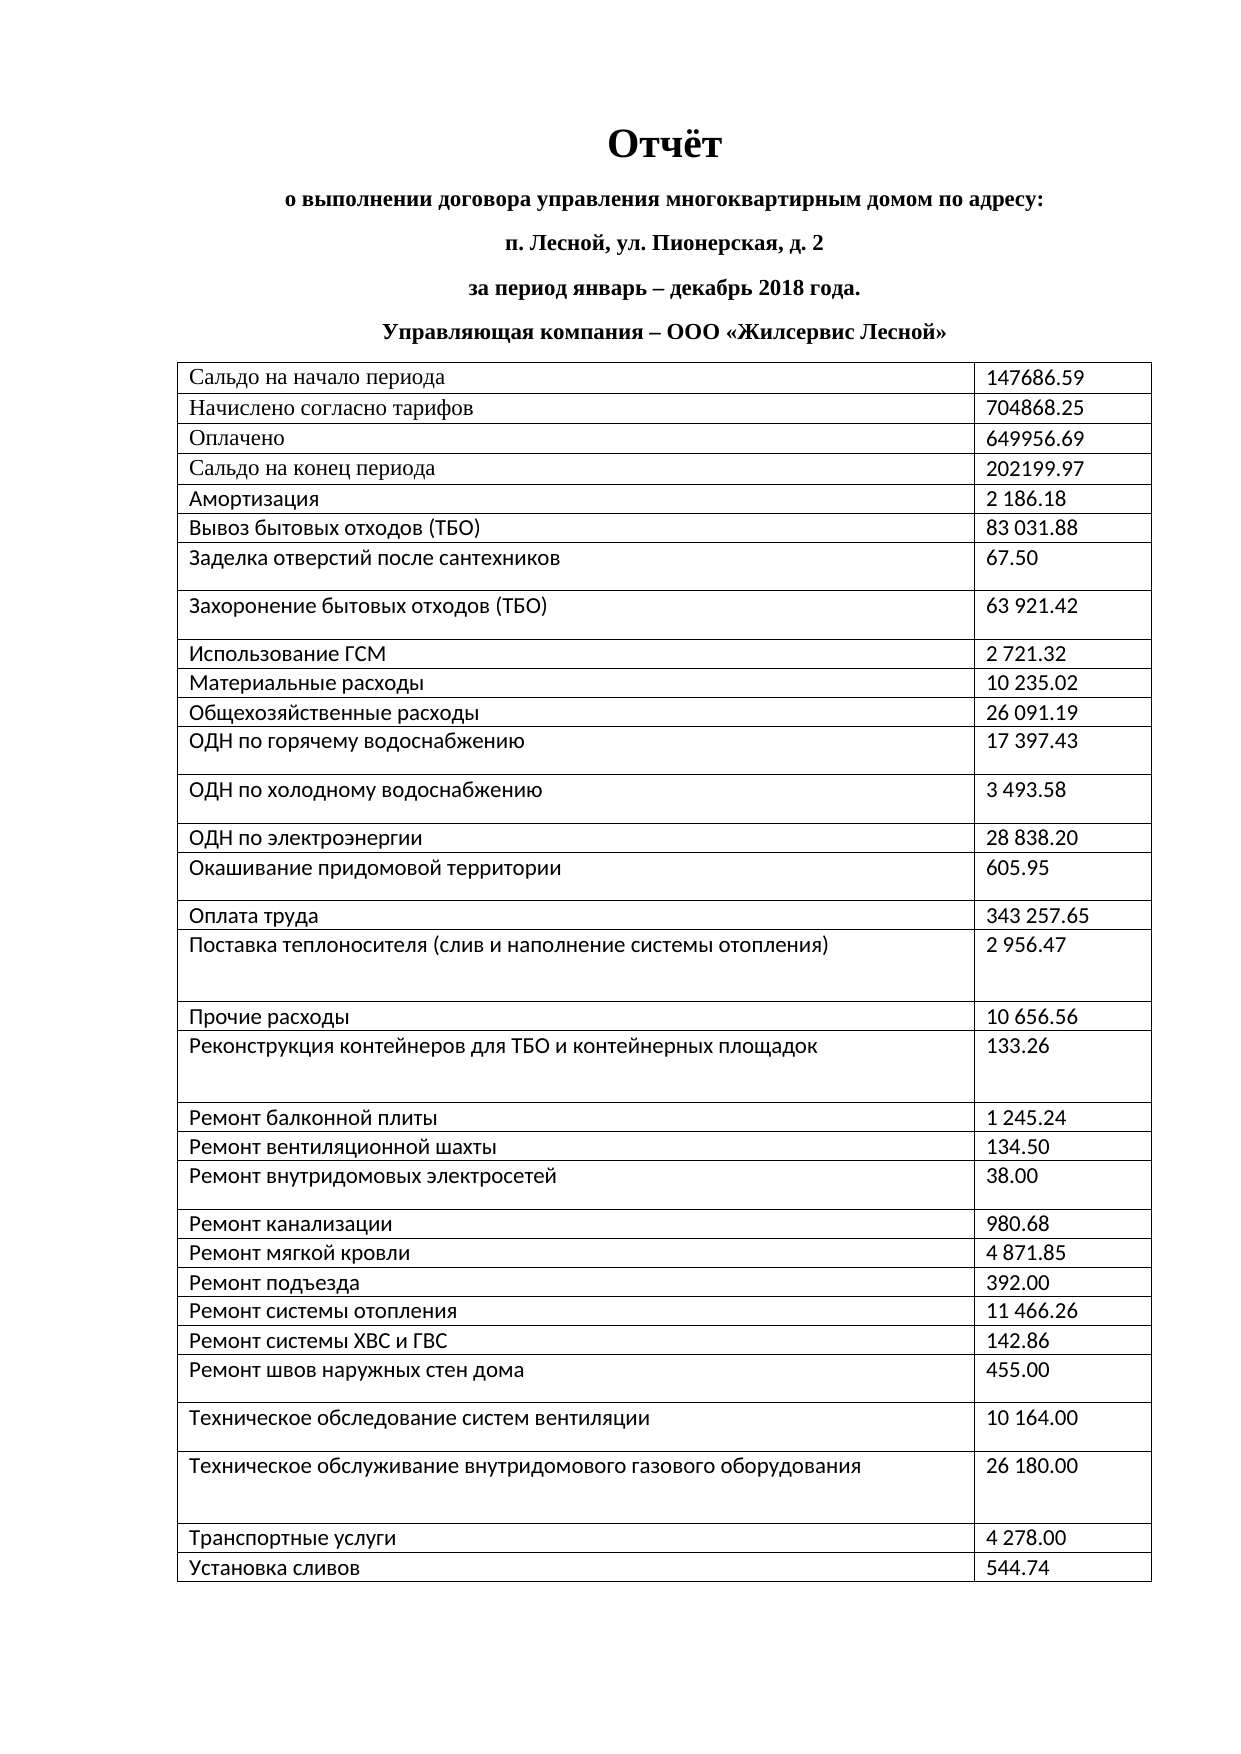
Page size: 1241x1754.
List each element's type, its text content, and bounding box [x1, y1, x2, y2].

table_cell 2 186.18 [975, 485, 1151, 512]
table_cell 26 091.19 [975, 698, 1151, 726]
table_cell ОДН по электроэнергии [178, 824, 974, 852]
table_cell Ремонт системы отопления [178, 1297, 974, 1325]
table_cell Ремонт швов наружных стен дома [178, 1355, 974, 1402]
table_cell 134.50 [975, 1132, 1151, 1160]
table_cell 133.26 [975, 1031, 1151, 1102]
table_cell 343 257.65 [975, 901, 1151, 929]
table_cell 202199.97 [975, 454, 1151, 483]
table_cell Окашивание придомовой территории [178, 853, 974, 900]
table_cell Техническое обслуживание внутридомового газового оборудования [178, 1452, 974, 1522]
table_cell 38.00 [975, 1161, 1151, 1208]
table_cell Ремонт мягкой кровли [178, 1239, 974, 1267]
table_cell 17 397.43 [975, 727, 1151, 774]
table_cell Поставка теплоносителя (слив и наполнение системы отопления) [178, 930, 974, 1001]
table_cell 26 180.00 [975, 1452, 1151, 1522]
table_cell 67.50 [975, 543, 1151, 590]
table_cell Захоронение бытовых отходов (ТБО) [178, 591, 974, 638]
table_cell Ремонт вентиляционной шахты [178, 1132, 974, 1160]
table_cell Начислено согласно тарифов [178, 394, 974, 423]
text о выполнении договора управления многоквартирным домом по адресу: [177, 185, 1152, 211]
table_cell ОДН по горячему водоснабжению [178, 727, 974, 774]
table_cell Ремонт канализации [178, 1210, 974, 1237]
table_cell 392.00 [975, 1268, 1151, 1296]
table_cell Ремонт балконной плиты [178, 1103, 974, 1131]
table_cell 3 493.58 [975, 775, 1151, 822]
table_cell 1 245.24 [975, 1103, 1151, 1131]
text Отчёт [177, 118, 1152, 166]
table_cell Ремонт системы ХВС и ГВС [178, 1326, 974, 1354]
table_cell Материальные расходы [178, 669, 974, 697]
text за период январь – декабрь 2018 года. [177, 274, 1152, 300]
table_cell 4 871.85 [975, 1239, 1151, 1267]
table_cell 63 921.42 [975, 591, 1151, 638]
table_cell Техническое обследование систем вентиляции [178, 1403, 974, 1451]
text Управляющая компания – ООО «Жилсервис Лесной» [177, 318, 1152, 344]
table_cell 11 466.26 [975, 1297, 1151, 1325]
table_cell 2 721.32 [975, 640, 1151, 667]
table_cell ОДН по холодному водоснабжению [178, 775, 974, 822]
table_cell Реконструкция контейнеров для ТБО и контейнерных площадок [178, 1031, 974, 1102]
table_cell 10 235.02 [975, 669, 1151, 697]
table_cell Заделка отверстий после сантехников [178, 543, 974, 590]
table_cell Амортизация [178, 485, 974, 512]
table_cell 2 956.47 [975, 930, 1151, 1001]
table_cell 455.00 [975, 1355, 1151, 1402]
table_cell 4 278.00 [975, 1524, 1151, 1552]
table_header 147686.59 [975, 363, 1151, 392]
table_cell 142.86 [975, 1326, 1151, 1354]
table_cell Использование ГСМ [178, 640, 974, 667]
table_header Сальдо на начало периода [178, 363, 974, 392]
table_cell 10 656.56 [975, 1002, 1151, 1030]
table_cell Вывоз бытовых отходов (ТБО) [178, 514, 974, 542]
table_cell 10 164.00 [975, 1403, 1151, 1451]
table_cell Общехозяйственные расходы [178, 698, 974, 726]
table_cell Прочие расходы [178, 1002, 974, 1030]
table_cell 980.68 [975, 1210, 1151, 1237]
table_cell Ремонт подъезда [178, 1268, 974, 1296]
table_cell Транспортные услуги [178, 1524, 974, 1552]
table_cell Сальдо на конец периода [178, 454, 974, 483]
table_cell Оплата труда [178, 901, 974, 929]
text п. Лесной, ул. Пионерская, д. 2 [177, 229, 1152, 256]
table_cell 605.95 [975, 853, 1151, 900]
table_cell 704868.25 [975, 394, 1151, 423]
table_cell 83 031.88 [975, 514, 1151, 542]
table_cell Ремонт внутридомовых электросетей [178, 1161, 974, 1208]
table_cell 544.74 [975, 1553, 1151, 1581]
table_cell 28 838.20 [975, 824, 1151, 852]
table_cell Установка сливов [178, 1553, 974, 1581]
table_cell Оплачено [178, 424, 974, 453]
table_cell 649956.69 [975, 424, 1151, 453]
